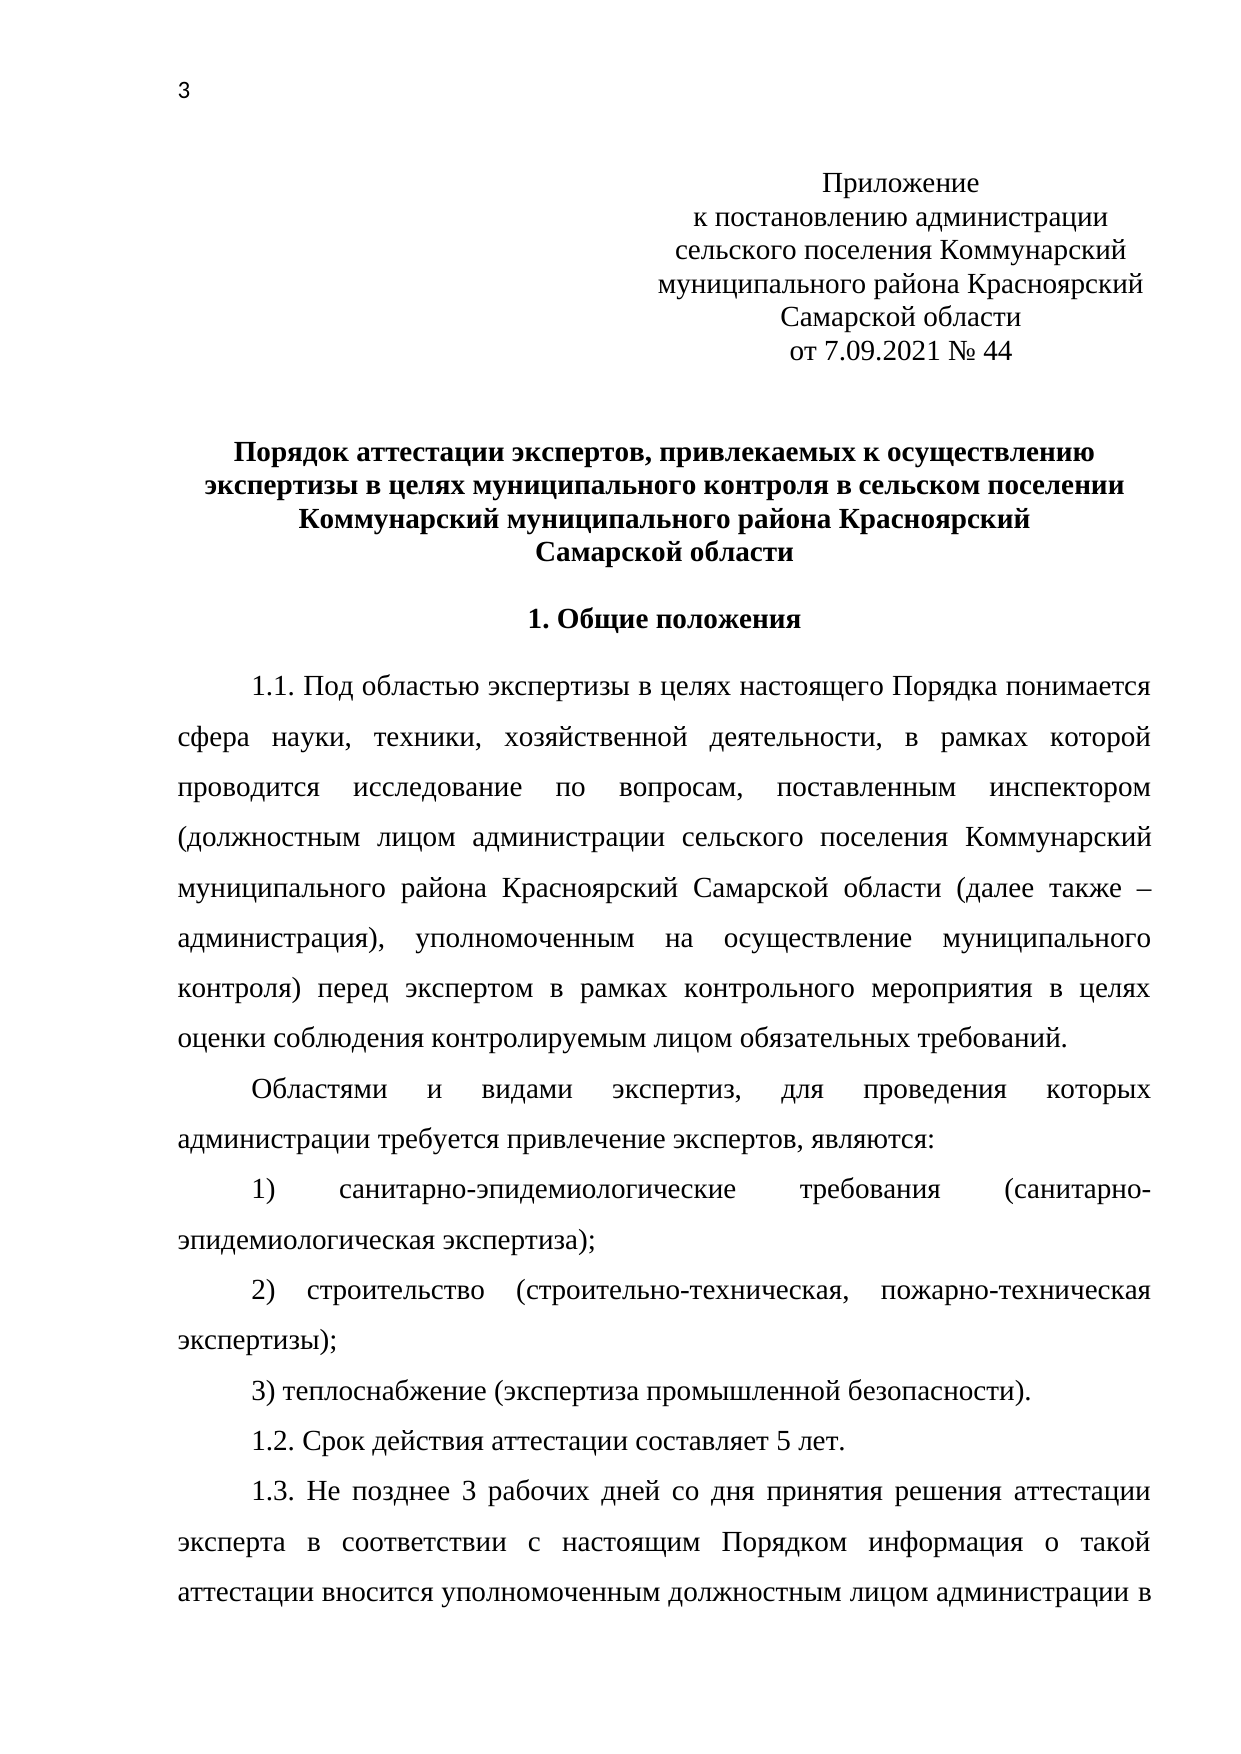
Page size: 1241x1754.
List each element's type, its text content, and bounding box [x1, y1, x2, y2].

text 1.1. Под областью экспертизы в целях настоящего Порядка понимается сфера науки, техники, хозяйственной деятельности, в рамках которой проводится исследование по вопросам, поставленным инспектором (должностным лицом администрации сельского поселения Коммунарский муниципального района Красноярский Самарской области (далее также – администрация), уполномоченным на осуществление муниципального контроля) перед экспертом в рамках контрольного мероприятия в целях оценки соблюдения контролируемым лицом обязательных требований. [177, 668, 1152, 1054]
text к постановлению администрации сельского поселения Коммунарский муниципального района Красноярский Самарской области [650, 199, 1152, 333]
text Областями и видами экспертиз, для проведения которых администрации требуется привлечение экспертов, являются: [177, 1071, 1152, 1155]
text 1) санитарно-эпидемиологические требования (санитарно-эпидемиологическая экспертиза); [177, 1172, 1152, 1255]
text 2) строительство (строительно-техническая, пожарно-техническая экспертизы); [177, 1272, 1152, 1356]
text 3) теплоснабжение (экспертиза промышленной безопасности). [177, 1373, 1152, 1406]
text Самарской области [177, 534, 1152, 568]
text 1. Общие положения [177, 601, 1152, 635]
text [177, 1473, 1152, 1608]
text 1.2. Срок действия аттестации составляет 5 лет. [177, 1423, 1152, 1457]
text Приложение [650, 165, 1152, 199]
text от 7.09.2021 № 44 [650, 333, 1152, 367]
text Порядок аттестации экспертов, привлекаемых к осуществлению экспертизы в целях муниципального контроля в сельском поселении Коммунарский муниципального района Красноярский [177, 434, 1152, 534]
